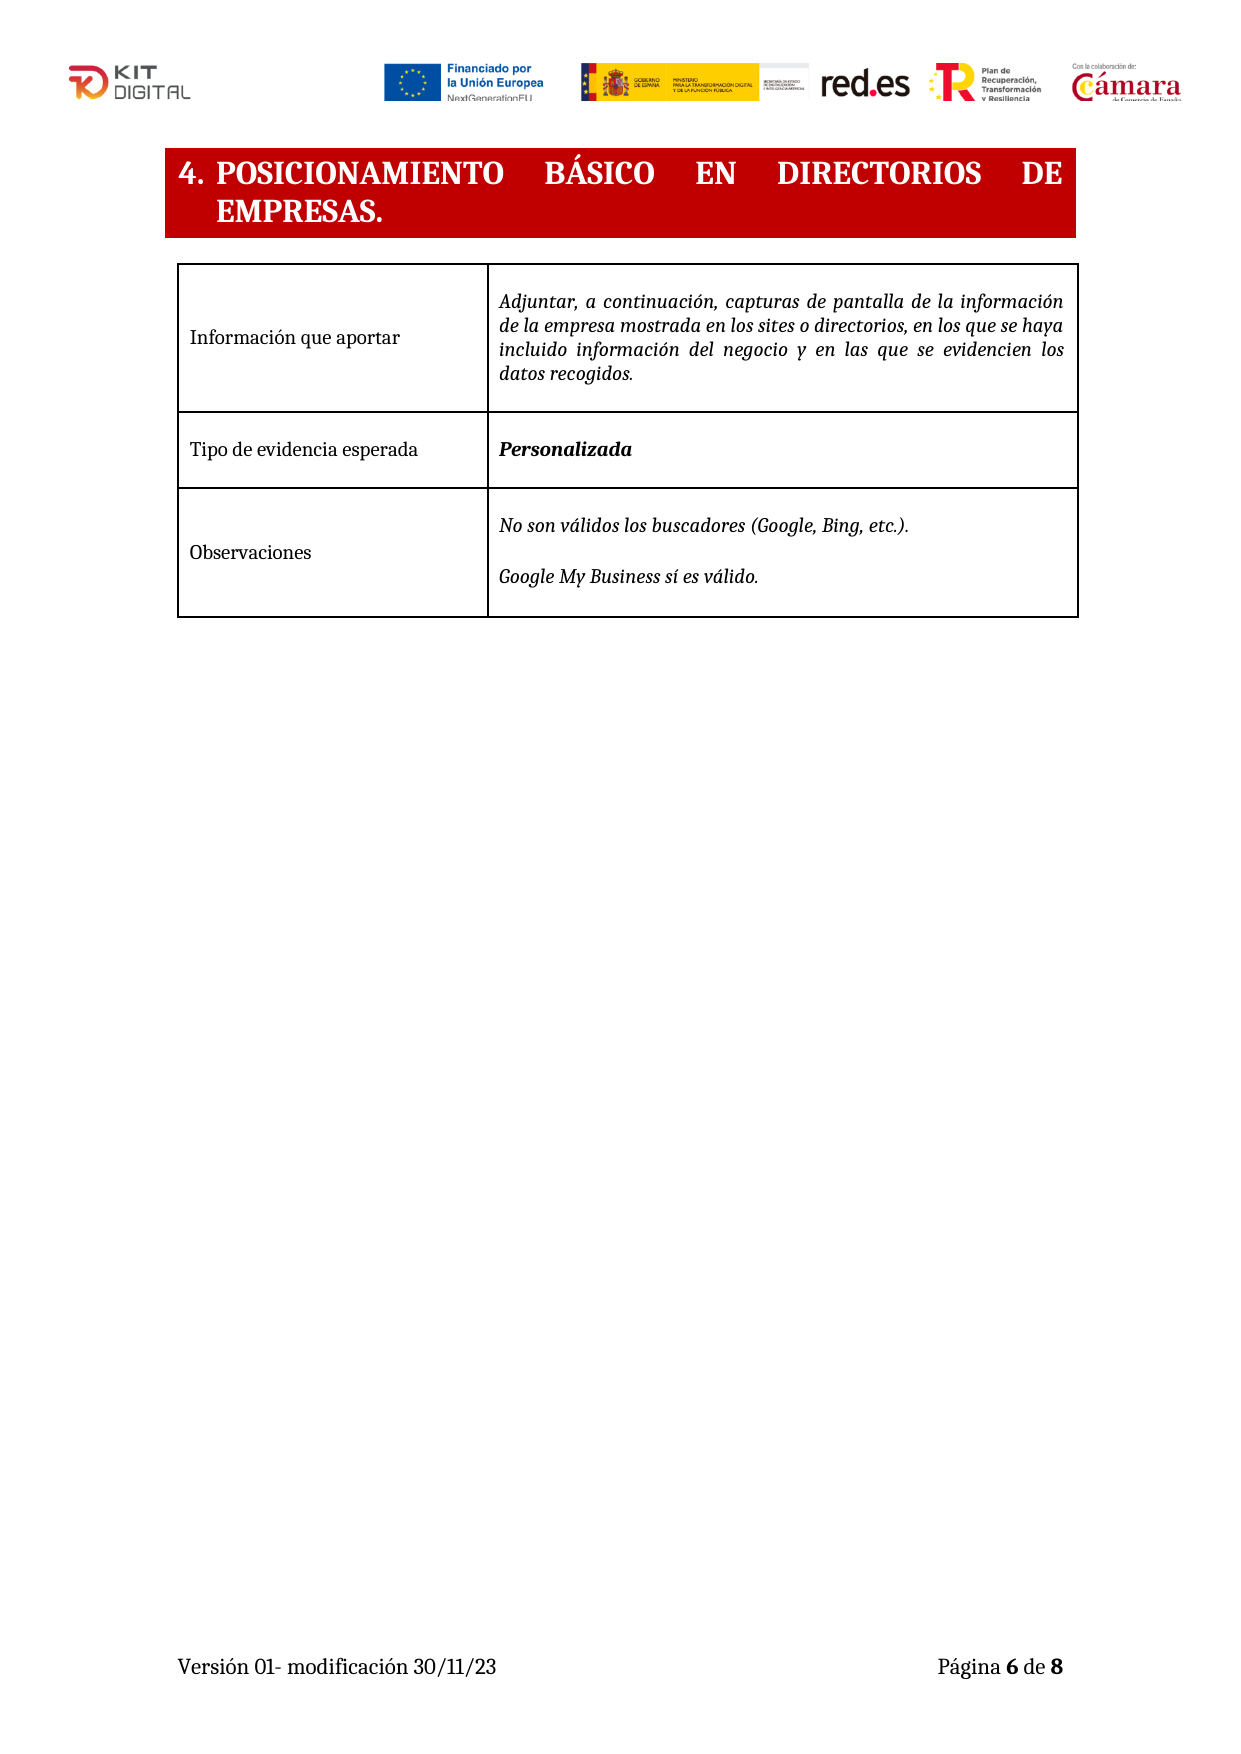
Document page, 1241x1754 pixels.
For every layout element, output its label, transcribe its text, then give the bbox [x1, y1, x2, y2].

table_header Adjuntar, a continuación, capturas de pantalla de la información de la empresa mostrada en los sites o directorios, en los que se haya incluido información del negocio y en las que se evidencien los datos recogidos. [489, 265, 1077, 411]
table_cell Observaciones [179, 489, 487, 616]
picture [60, 63, 1189, 101]
table_header Información que aportar [179, 265, 487, 411]
table_cell Personalizada [489, 413, 1077, 487]
table_cell Tipo de evidencia esperada [179, 413, 487, 487]
table_cell No son válidos los buscadores (Google, Bing, etc.). Google My Business sí es válido. [489, 489, 1077, 616]
subtitle POSICIONAMIENTO BÁSICO EN DIRECTORIOS DE EMPRESAS. [170, 152, 1071, 233]
